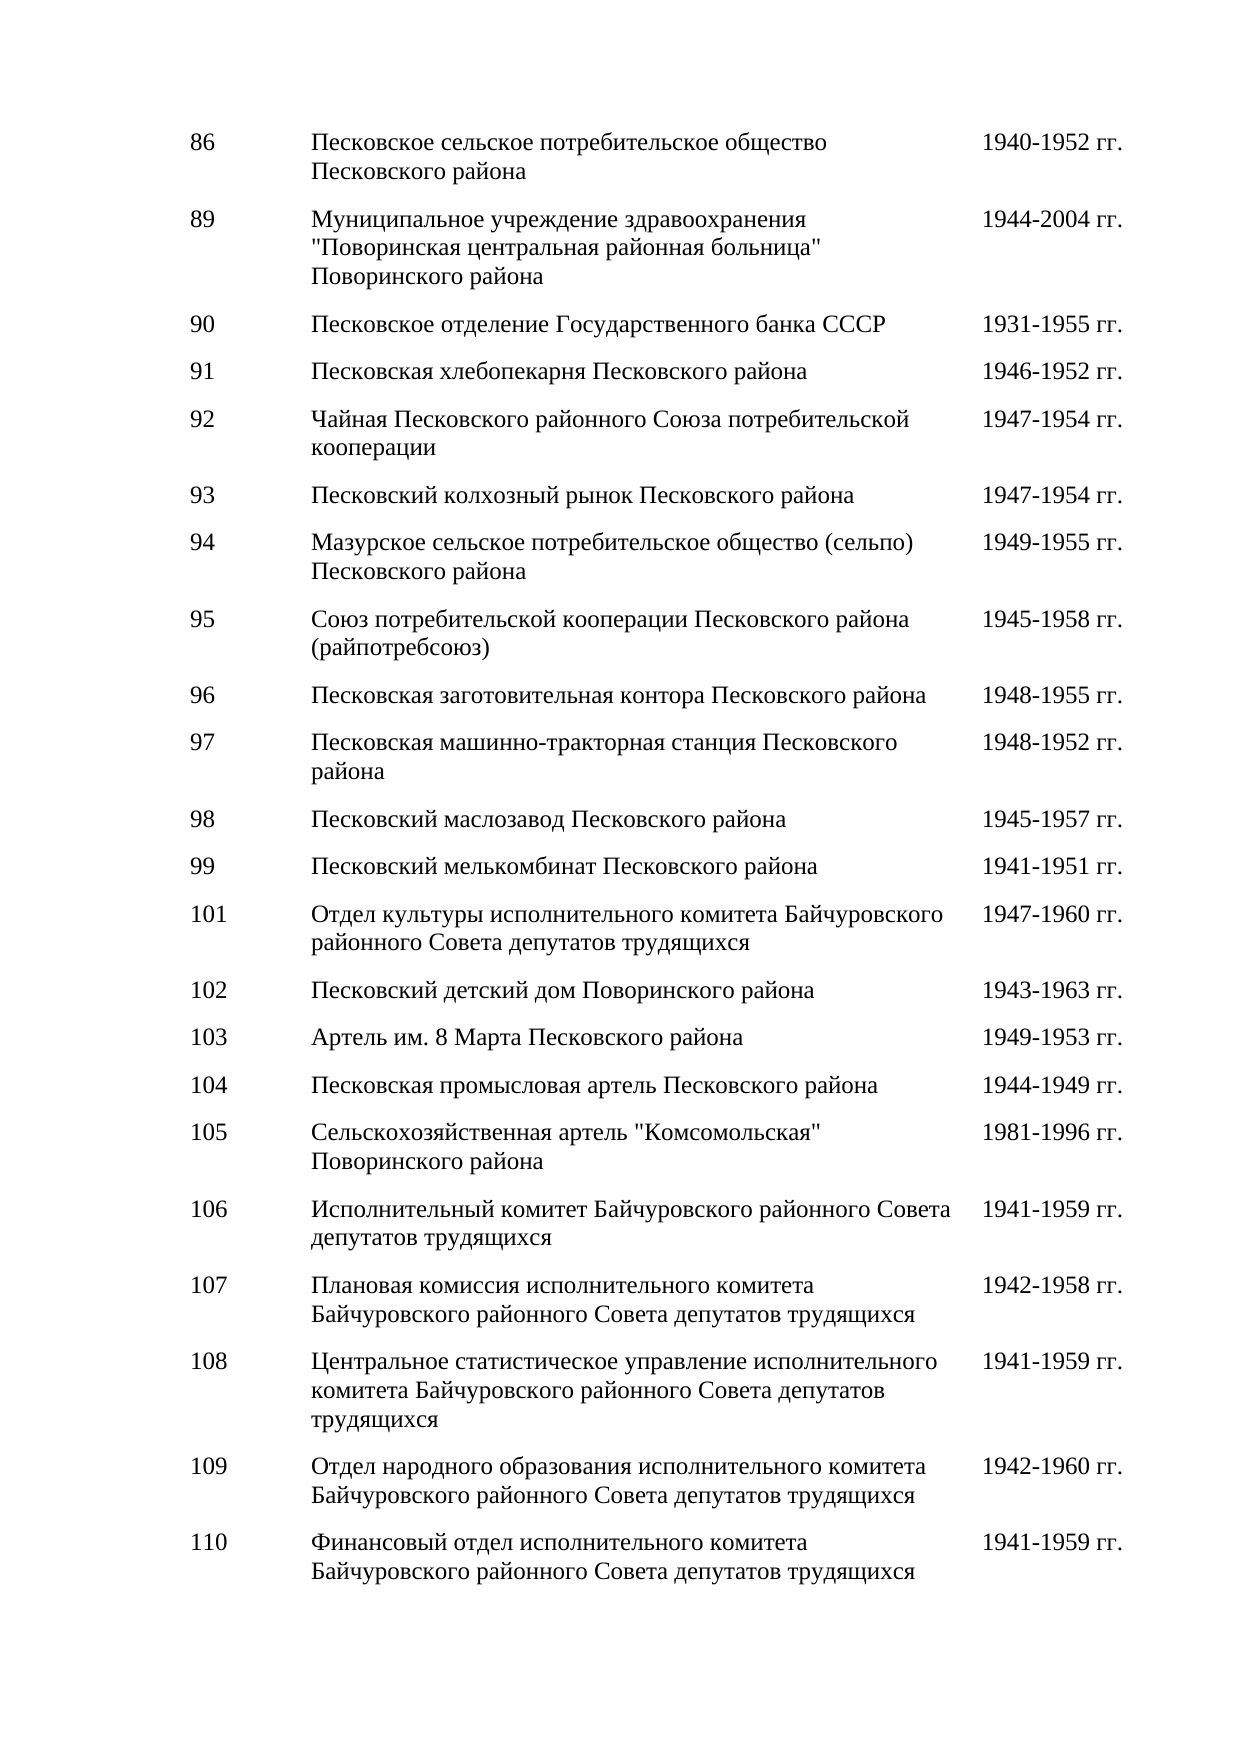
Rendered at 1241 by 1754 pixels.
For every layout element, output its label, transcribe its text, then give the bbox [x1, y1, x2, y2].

table_cell 110 [177, 1518, 298, 1594]
table_cell Отдел народного образования исполнительного комитета Байчуровского районного Совета депутатов трудящихся [298, 1442, 969, 1518]
table_cell 95 [177, 594, 298, 671]
table_cell 101 [177, 889, 298, 966]
table_cell 86 [177, 118, 298, 194]
table_cell 1949-1955 гг. [969, 518, 1177, 594]
table_cell 103 [177, 1013, 298, 1061]
table_cell 1941-1959 гг. [969, 1337, 1177, 1442]
table_cell 106 [177, 1184, 298, 1261]
table_cell Песковская хлебопекарня Песковского района [298, 347, 969, 394]
table_cell 1948-1952 гг. [969, 718, 1177, 794]
table_cell Песковская заготовительная контора Песковского района [298, 671, 969, 718]
table_cell 98 [177, 794, 298, 842]
table_cell 91 [177, 347, 298, 394]
table_cell Исполнительный комитет Байчуровского районного Совета депутатов трудящихся [298, 1184, 969, 1261]
table_cell 107 [177, 1261, 298, 1337]
table_cell 1940-1952 гг. [969, 118, 1177, 194]
table_cell 89 [177, 194, 298, 299]
table_cell 1947-1960 гг. [969, 889, 1177, 966]
table_cell 1942-1958 гг. [969, 1261, 1177, 1337]
table_cell Финансовый отдел исполнительного комитета Байчуровского районного Совета депутатов трудящихся [298, 1518, 969, 1594]
table_cell 93 [177, 471, 298, 518]
table_cell Песковское отделение Государственного банка СССР [298, 299, 969, 347]
table_cell 90 [177, 299, 298, 347]
table_cell 1942-1960 гг. [969, 1442, 1177, 1518]
table_cell 1941-1951 гг. [969, 842, 1177, 889]
table_cell 1981-1996 гг. [969, 1108, 1177, 1184]
table_cell Отдел культуры исполнительного комитета Байчуровского районного Совета депутатов трудящихся [298, 889, 969, 966]
table_cell 105 [177, 1108, 298, 1184]
table_cell 1945-1957 гг. [969, 794, 1177, 842]
table_cell 96 [177, 671, 298, 718]
table_cell Песковский маслозавод Песковского района [298, 794, 969, 842]
table_cell 92 [177, 394, 298, 471]
table_cell 99 [177, 842, 298, 889]
table_cell 109 [177, 1442, 298, 1518]
table_cell Артель им. 8 Марта Песковского района [298, 1013, 969, 1061]
table_cell 1947-1954 гг. [969, 471, 1177, 518]
table_cell Муниципальное учреждение здравоохранения "Поворинская центральная районная больница" Поворинского района [298, 194, 969, 299]
table_cell 1941-1959 гг. [969, 1518, 1177, 1594]
table_cell 1944-1949 гг. [969, 1061, 1177, 1108]
table_cell 102 [177, 966, 298, 1013]
table_cell 1941-1959 гг. [969, 1184, 1177, 1261]
table_cell 1943-1963 гг. [969, 966, 1177, 1013]
table_cell 97 [177, 718, 298, 794]
table_cell Центральное статистическое управление исполнительного комитета Байчуровского районного Совета депутатов трудящихся [298, 1337, 969, 1442]
table_cell 1931-1955 гг. [969, 299, 1177, 347]
table_cell Чайная Песковского районного Союза потребительской кооперации [298, 394, 969, 471]
table_cell Песковское сельское потребительское общество Песковского района [298, 118, 969, 194]
table_cell 1947-1954 гг. [969, 394, 1177, 471]
table_cell 1945-1958 гг. [969, 594, 1177, 671]
table_cell 94 [177, 518, 298, 594]
table_cell Песковская промысловая артель Песковского района [298, 1061, 969, 1108]
table_cell Плановая комиссия исполнительного комитета Байчуровского районного Совета депутатов трудящихся [298, 1261, 969, 1337]
table_cell 104 [177, 1061, 298, 1108]
table_cell Сельскохозяйственная артель "Комсомольская" Поворинского района [298, 1108, 969, 1184]
table_cell Союз потребительской кооперации Песковского района (райпотребсоюз) [298, 594, 969, 671]
table_cell 1944-2004 гг. [969, 194, 1177, 299]
table_cell 108 [177, 1337, 298, 1442]
table_cell Песковский колхозный рынок Песковского района [298, 471, 969, 518]
table_cell Песковская машинно-тракторная станция Песковского района [298, 718, 969, 794]
table_cell Мазурское сельское потребительское общество (сельпо) Песковского района [298, 518, 969, 594]
table_cell 1946-1952 гг. [969, 347, 1177, 394]
table_cell 1948-1955 гг. [969, 671, 1177, 718]
table_cell 1949-1953 гг. [969, 1013, 1177, 1061]
table_cell Песковский мелькомбинат Песковского района [298, 842, 969, 889]
table_cell Песковский детский дом Поворинского района [298, 966, 969, 1013]
